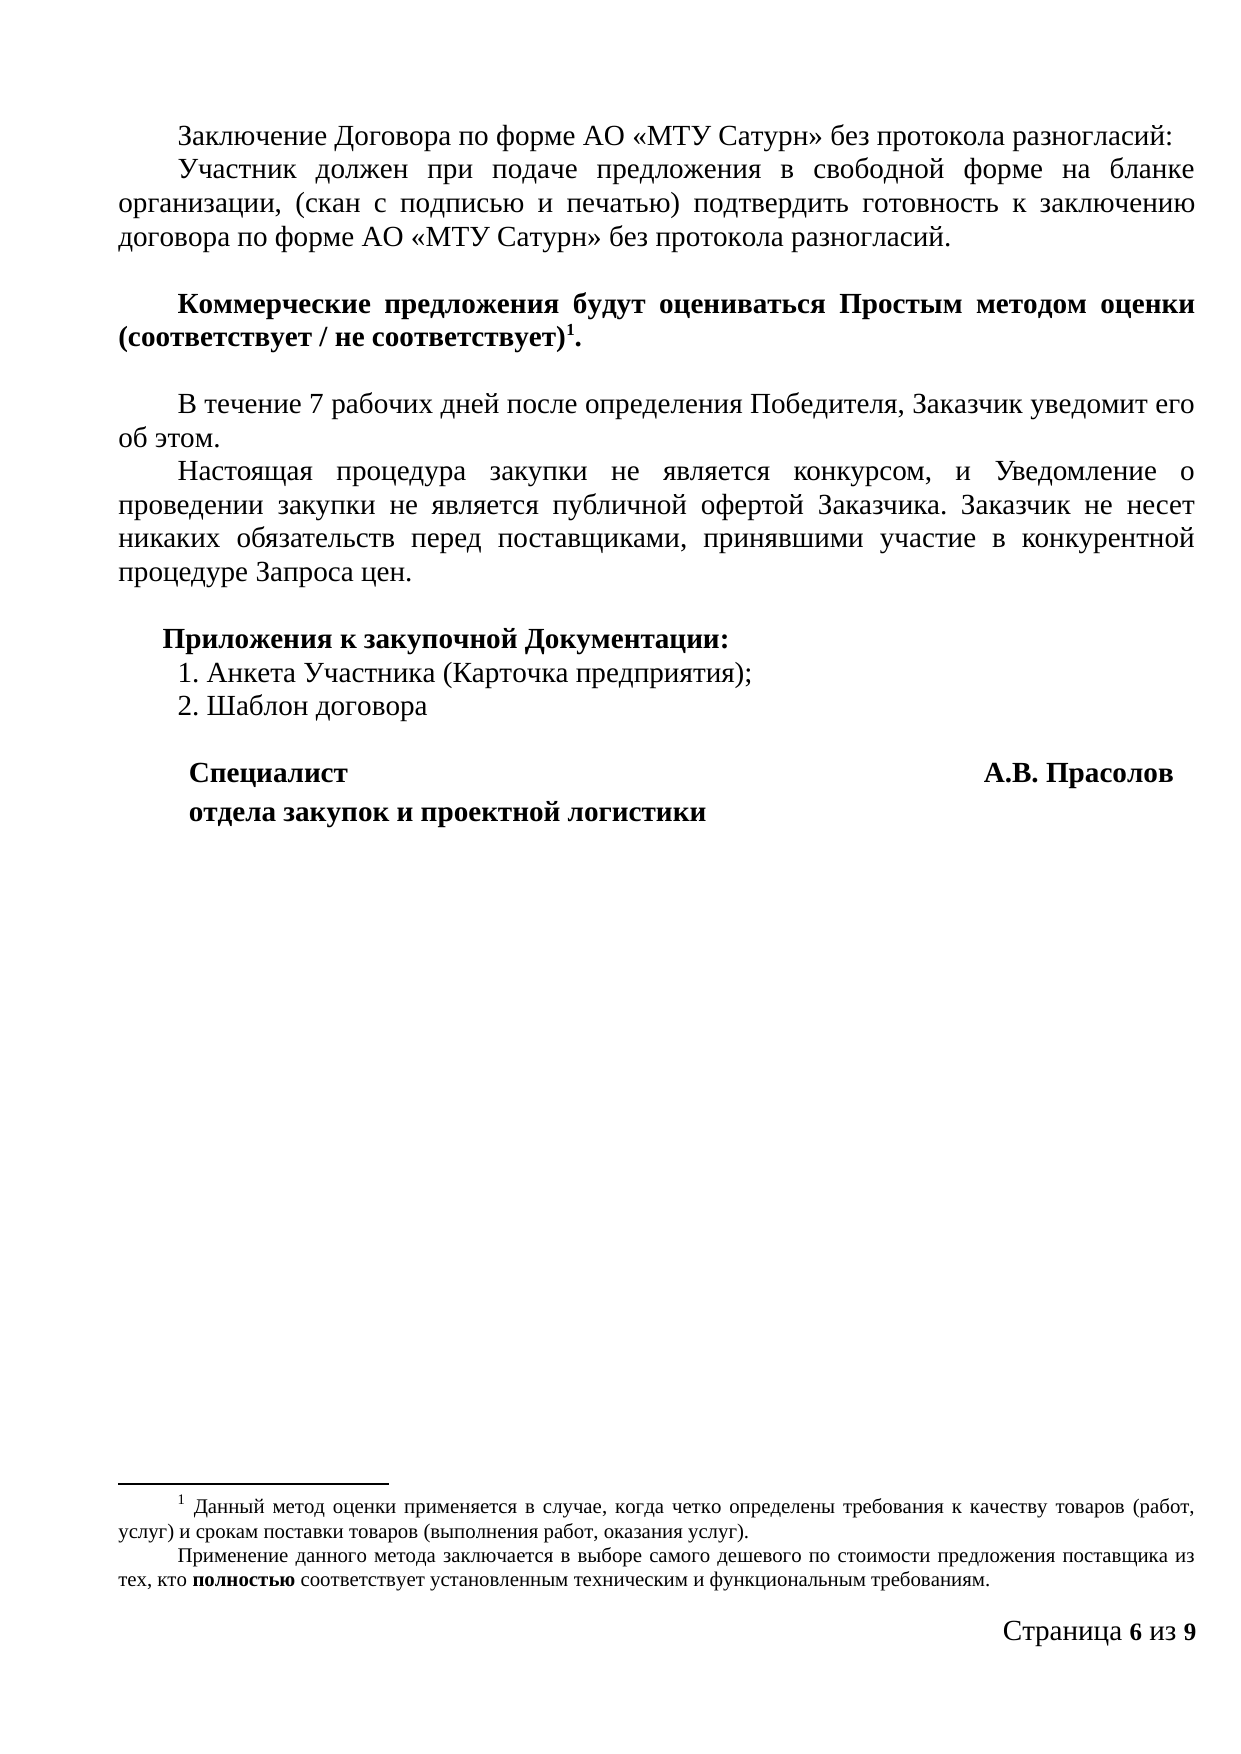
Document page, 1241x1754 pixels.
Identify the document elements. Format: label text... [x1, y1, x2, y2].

list В течение 7 рабочих дней после определения Победителя, Заказчик уведомит его об этом. [118, 386, 1196, 453]
list Участник должен при подаче предложения в свободной форме на бланке организации, (скан с подписью и печатью) подтвердить готовность к заключению договора по форме АО «МТУ Сатурн» без протокола разногласий. [118, 152, 1196, 252]
text Коммерческие предложения будут оцениваться Простым методом оценки (соответствует / не соответствует). [118, 286, 1196, 353]
text Приложения к закупочной Документации: [103, 621, 1196, 655]
table_header Специалист отдела закупок и проектной логистики [105, 755, 762, 913]
text 1. Анкета Участника (Карточка предприятия); [118, 655, 1196, 688]
text 2. Шаблон договора [118, 688, 1196, 722]
table_header А.В. Прасолов [762, 755, 1185, 913]
list Настоящая процедура закупки не является конкурсом, и Уведомление о проведении закупки не является публичной офертой Заказчика. Заказчик не несет никаких обязательств перед поставщиками, принявшими участие в конкурентной процедуре Запроса цен. [118, 453, 1196, 588]
list Заключение Договора по форме АО «МТУ Сатурн» без протокола разногласий: [118, 118, 1196, 152]
